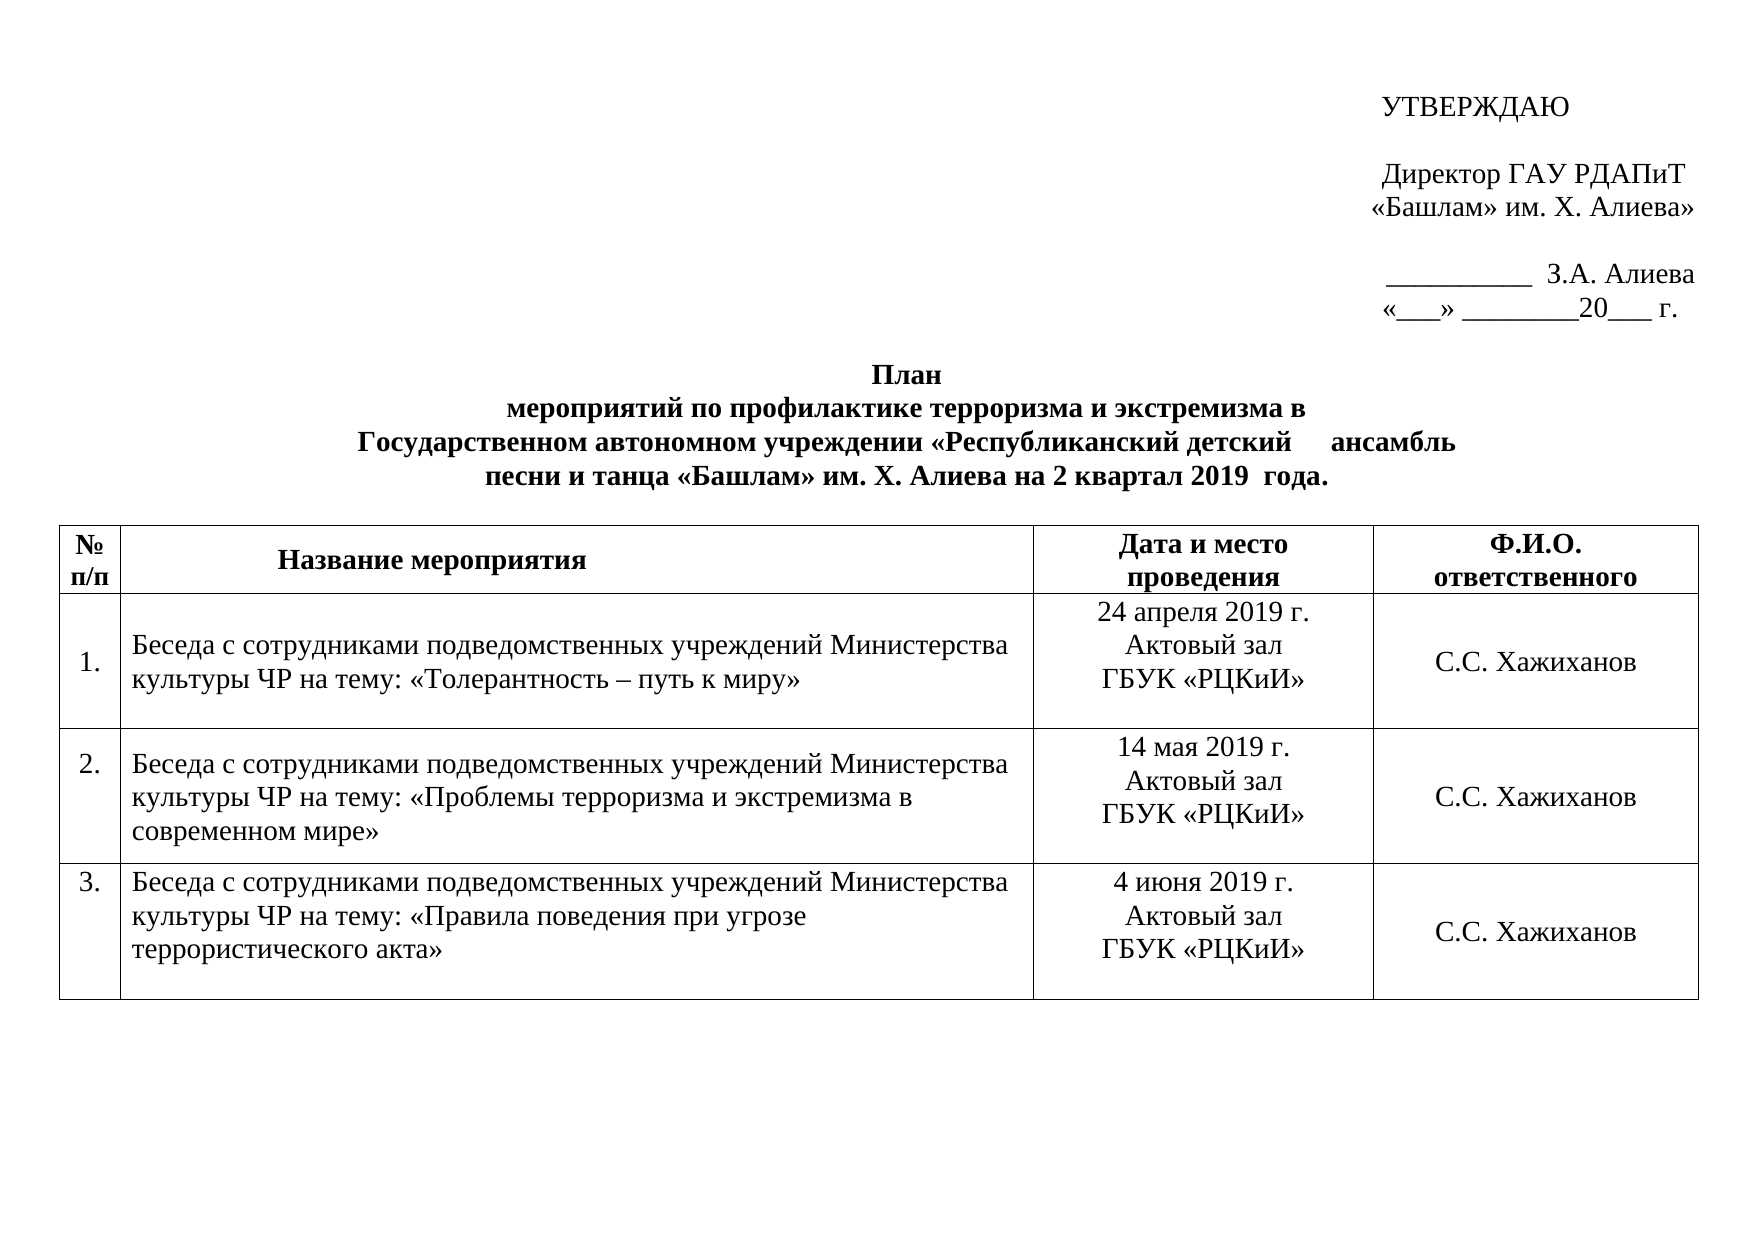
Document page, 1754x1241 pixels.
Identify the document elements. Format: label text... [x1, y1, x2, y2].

table_cell Беседа с сотрудниками подведомственных учреждений Министерства культуры ЧР на тему: «Правила поведения при угрозе террористического акта» [121, 864, 1033, 998]
table_cell Беседа с сотрудниками подведомственных учреждений Министерства культуры ЧР на тему: «Проблемы терроризма и экстремизма в современном мире» [121, 729, 1033, 863]
table_cell Беседа с сотрудниками подведомственных учреждений Министерства культуры ЧР на тему: «Толерантность – путь к миру» [121, 594, 1033, 728]
text мероприятий по профилактике терроризма и экстремизма в [118, 391, 1695, 424]
table_cell 2. [60, 729, 120, 863]
table_header Ф.И.О. ответственного [1374, 526, 1698, 593]
table_header Дата и место проведения [1034, 526, 1373, 593]
text песни и танца «Башлам» им. Х. Алиева на 2 квартал 2019 года. [118, 458, 1695, 491]
table_cell С.С. Хажиханов [1374, 729, 1698, 863]
table_header Название мероприятия [121, 526, 1033, 593]
text Государственном автономном учреждении «Республиканский детский ансамбль [118, 424, 1695, 458]
text УТВЕРЖДАЮ [118, 89, 1695, 122]
table_cell 1. [60, 594, 120, 728]
text Директор ГАУ РДАПиТ [118, 156, 1695, 189]
table_cell 14 мая 2019 г. Актовый зал ГБУК «РЦКиИ» [1034, 729, 1373, 863]
table_cell С.С. Хажиханов [1374, 594, 1698, 728]
table_cell 24 апреля 2019 г. Актовый зал ГБУК «РЦКиИ» [1034, 594, 1373, 728]
text «___» ________20___ г. [118, 290, 1695, 323]
text План [118, 357, 1695, 391]
table_header № п/п [60, 526, 120, 593]
text «Башлам» им. Х. Алиева» [118, 189, 1695, 223]
table_cell 3. [60, 864, 120, 998]
table_cell С.С. Хажиханов [1374, 864, 1698, 998]
text __________ З.А. Алиева [118, 256, 1695, 290]
table_cell 4 июня 2019 г. Актовый зал ГБУК «РЦКиИ» [1034, 864, 1373, 998]
